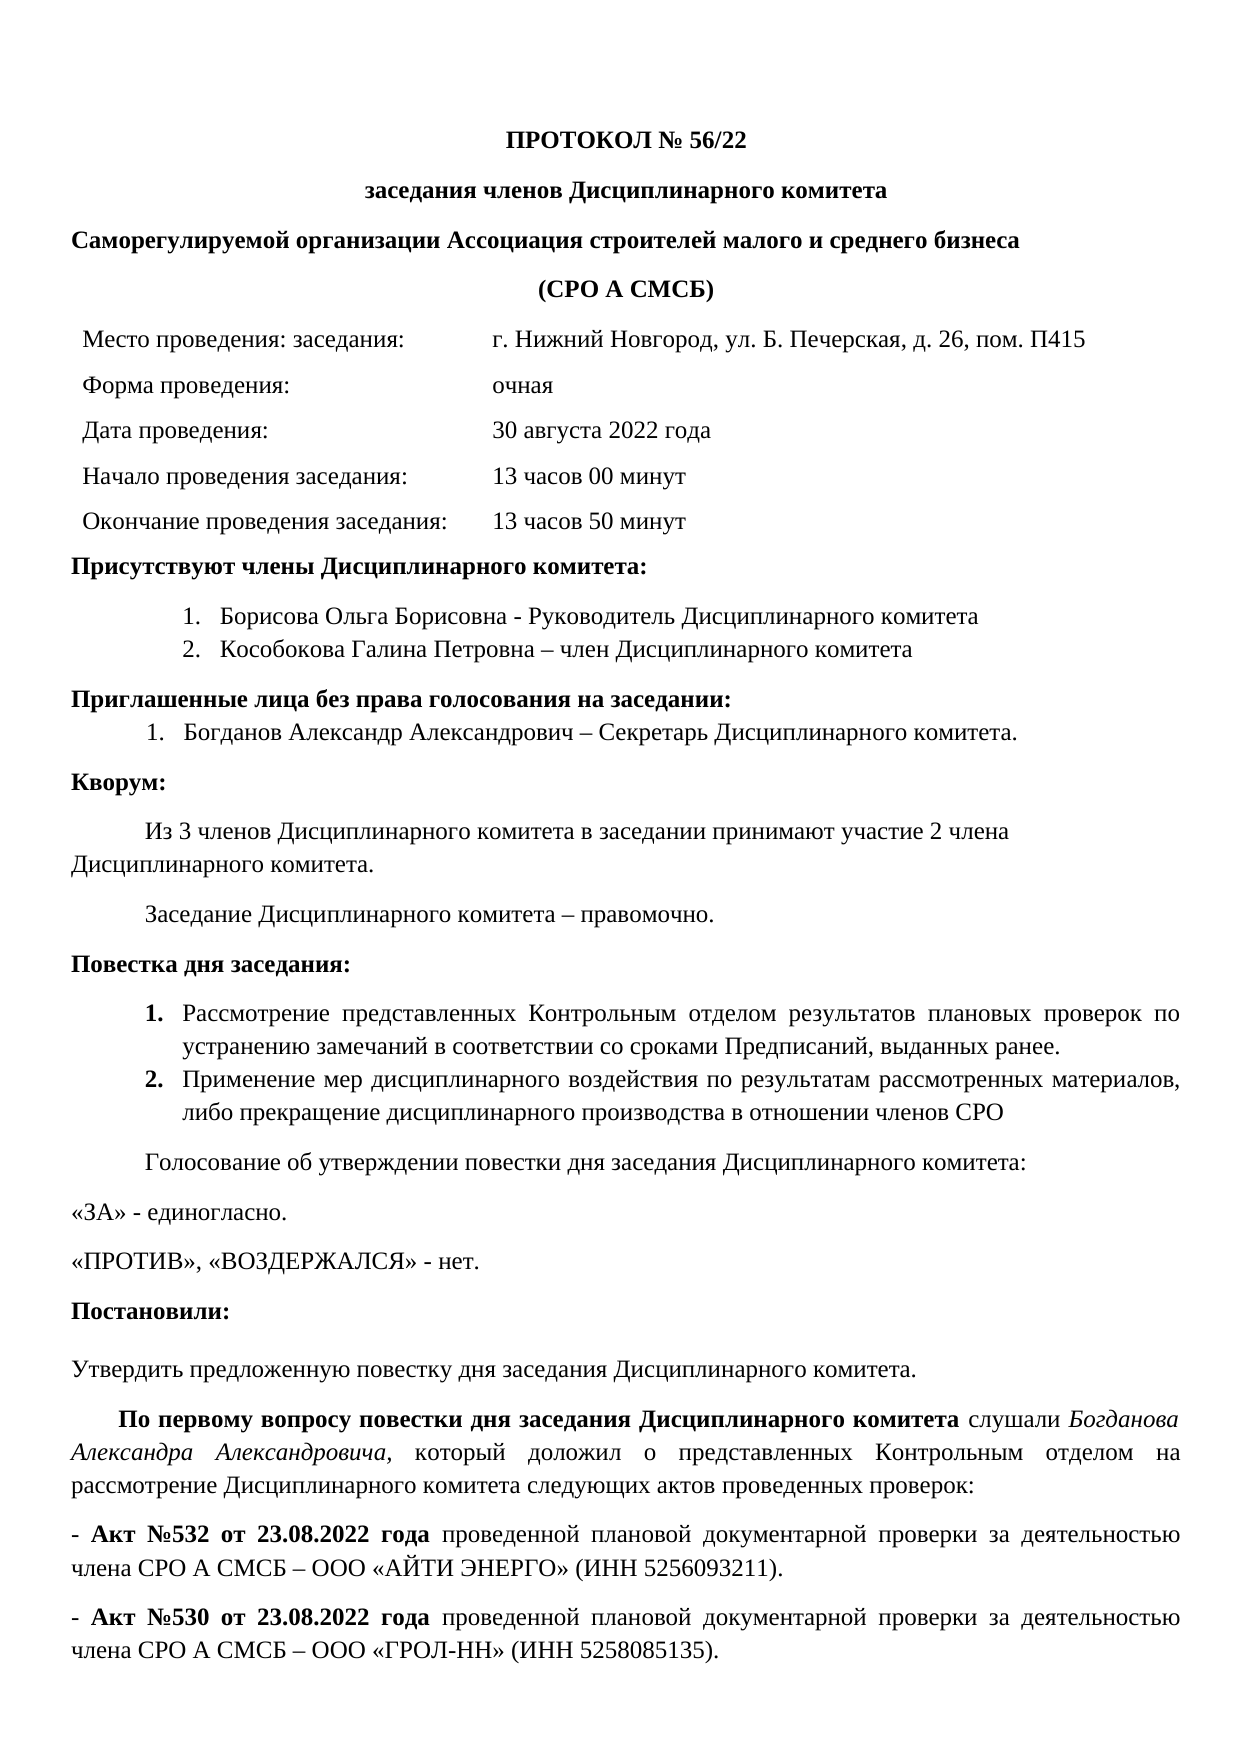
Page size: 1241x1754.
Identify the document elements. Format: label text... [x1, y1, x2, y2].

text Из 3 членов Дисциплинарного комитета в заседании принимают участие 2 члена Дисциплинарного комитета. [71, 816, 1181, 878]
text Кворум: [71, 767, 1181, 795]
text Заседание Дисциплинарного комитета – правомочно. [71, 899, 1181, 928]
text «ПРОТИВ», «ВОЗДЕРЖАЛСЯ» - нет. [71, 1246, 1181, 1275]
text Приглашенные лица без права голосования на заседании: [71, 684, 1181, 713]
list Кособокова Галина Петровна – член Дисциплинарного комитета [182, 634, 1181, 663]
text Саморегулируемой организации Ассоциация строителей малого и среднего бизнеса [71, 225, 1181, 254]
text Повестка дня заседания: [71, 949, 1181, 977]
text Постановили: [71, 1296, 1181, 1325]
text Утвердить предложенную повестку дня заседания Дисциплинарного комитета. [71, 1354, 1181, 1383]
text - Акт №530 от 23.08.2022 года проведенной плановой документарной проверки за деятельностью члена СРО А СМСБ – ООО «ГРОЛ-НН» (ИНН 5258085135). [71, 1602, 1181, 1664]
text Присутствуют члены Дисциплинарного комитета: [71, 551, 1181, 580]
text заседания членов Дисциплинарного комитета [71, 175, 1181, 204]
text «ЗА» - единогласно. [71, 1197, 1181, 1226]
table_header Место проведения: заседания: Форма проведения: Дата проведения: Начало проведения заседания: Окончание проведения заседания: [71, 324, 481, 551]
text - Акт №532 от 23.08.2022 года проведенной плановой документарной проверки за деятельностью члена СРО А СМСБ – ООО «АЙТИ ЭНЕРГО» (ИНН 5256093211). [71, 1519, 1181, 1581]
list Рассмотрение представленных Контрольным отделом результатов плановых проверок по устранению замечаний в соответствии со сроками Предписаний, выданных ранее. [144, 998, 1181, 1060]
text ПРОТОКОЛ № 56/22 [71, 126, 1181, 154]
list Богданов Александр Александрович – Секретарь Дисциплинарного комитета. [146, 717, 1181, 746]
text Голосование об утверждении повестки дня заседания Дисциплинарного комитета: [71, 1147, 1181, 1176]
list Борисова Ольга Борисовна - Руководитель Дисциплинарного комитета [182, 601, 1181, 630]
text По первому вопросу повестки дня заседания Дисциплинарного комитета слушали Богданова Александра Александровича, который доложил о представленных Контрольным отделом на рассмотрение Дисциплинарного комитета следующих актов проведенных проверок: [71, 1404, 1181, 1499]
table_header г. Нижний Новгород, ул. Б. Печерская, д. 26, пом. П415 очная 30 августа 2022 года 13 часов 00 минут 13 часов 50 минут [481, 324, 1177, 551]
list Применение мер дисциплинарного воздействия по результатам рассмотренных материалов, либо прекращение дисциплинарного производства в отношении членов СРО [144, 1064, 1181, 1126]
text (СРО А СМСБ) [71, 274, 1181, 303]
